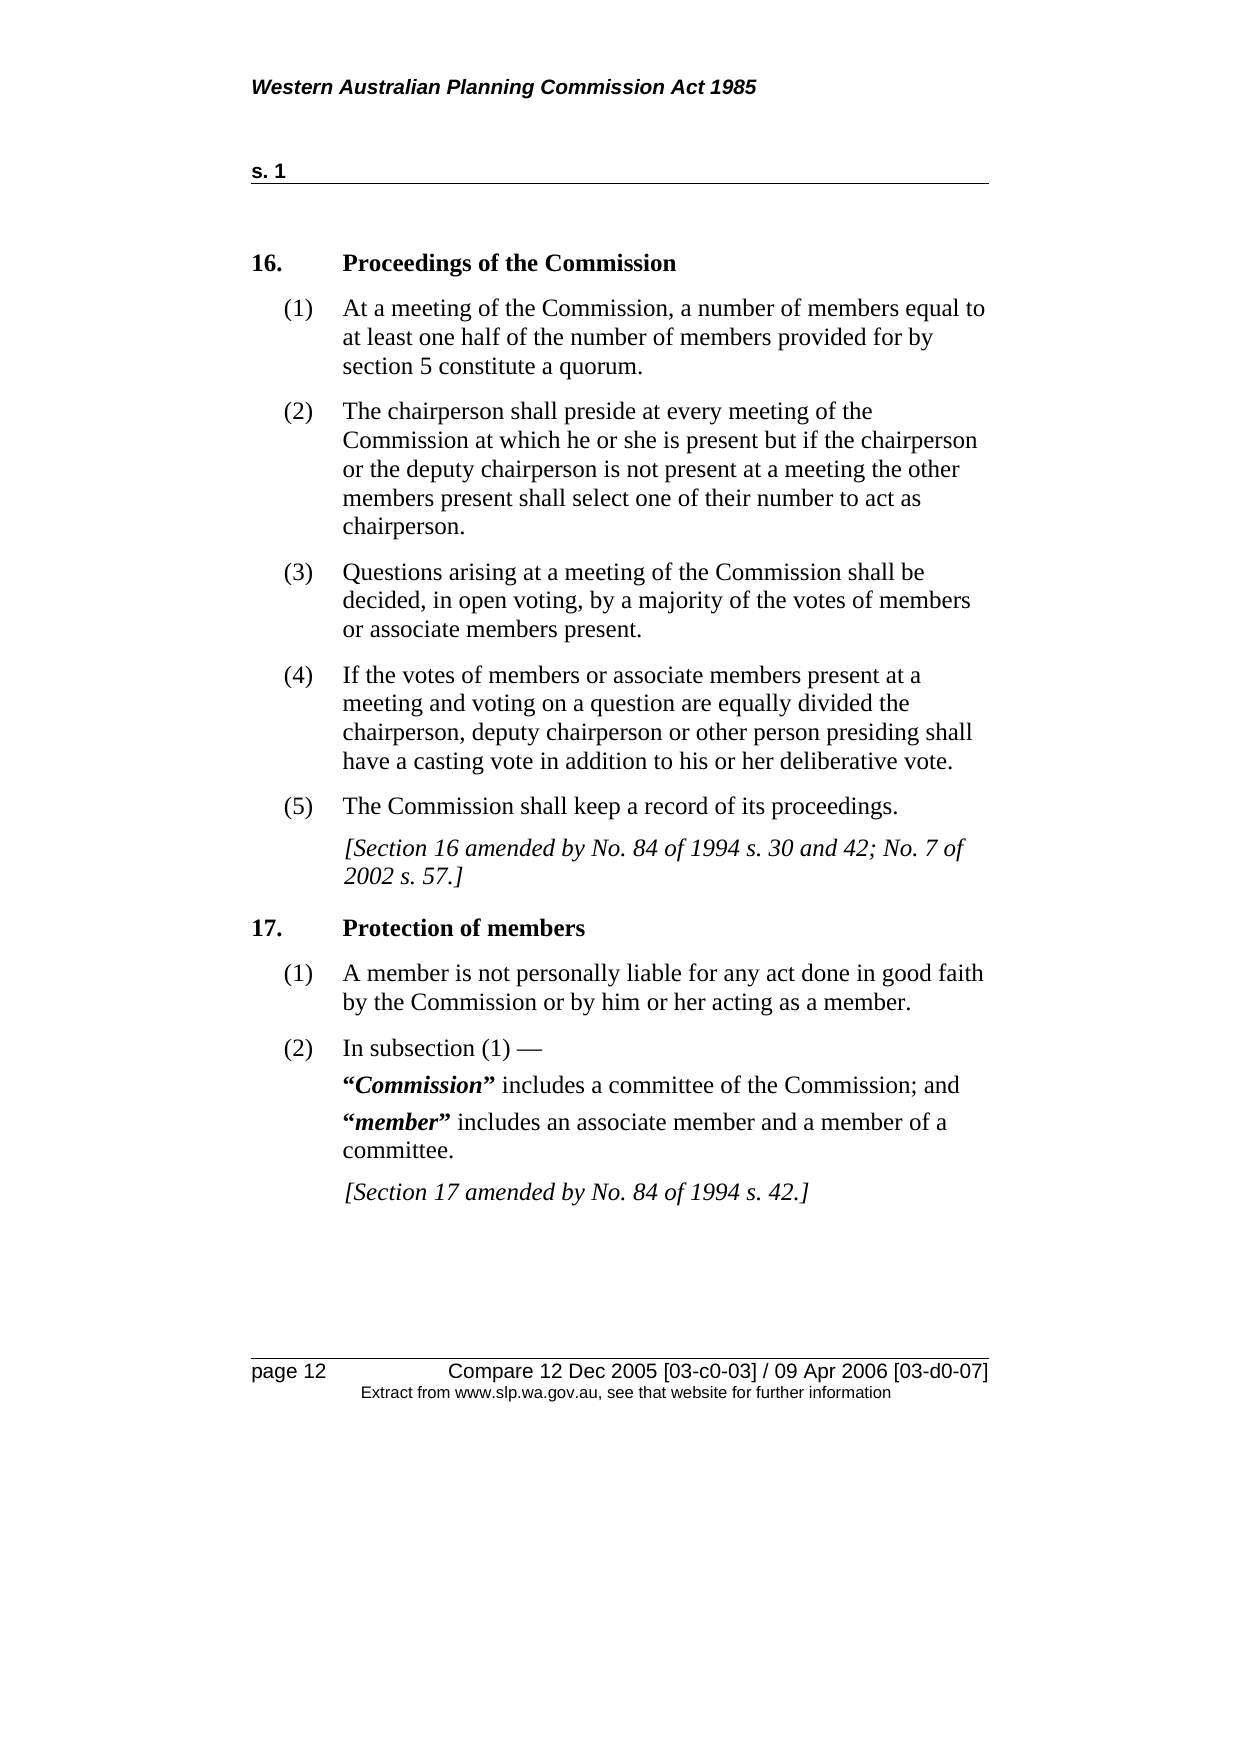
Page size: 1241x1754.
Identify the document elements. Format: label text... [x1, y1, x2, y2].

text (5) The Commission shall keep a record of its proceedings. [251, 791, 989, 820]
text (2) In subsection (1) — [251, 1033, 989, 1061]
text [Section 17 amended by No. 84 of 1994 s. 42.] [251, 1177, 989, 1206]
subtitle 16. Proceedings of the Commission [251, 248, 989, 277]
text (1) A member is not personally liable for any act done in good faith by the Commission or by him or her acting as a member. [251, 958, 989, 1016]
subtitle 17. Protection of members [251, 913, 989, 942]
text (1) At a meeting of the Commission, a number of members equal to at least one half of the number of members provided for by section 5 constitute a quorum. [251, 293, 989, 380]
text (3) Questions arising at a meeting of the Commission shall be decided, in open voting, by a majority of the votes of members or associate members present. [251, 557, 989, 643]
text (2) The chairperson shall preside at every meeting of the Commission at which he or she is present but if the chairperson or the deputy chairperson is not present at a meeting the other members present shall select one of their number to act as chairperson. [251, 396, 989, 540]
text “Commission” includes a committee of the Commission; and [251, 1070, 989, 1098]
text “member” includes an associate member and a member of a committee. [251, 1107, 989, 1164]
text (4) If the votes of members or associate members present at a meeting and voting on a question are equally divided the chairperson, deputy chairperson or other person presiding shall have a casting vote in addition to his or her deliberative vote. [251, 660, 989, 775]
text [Section 16 amended by No. 84 of 1994 s. 30 and 42; No. 7 of 2002 s. 57.] [251, 833, 989, 890]
